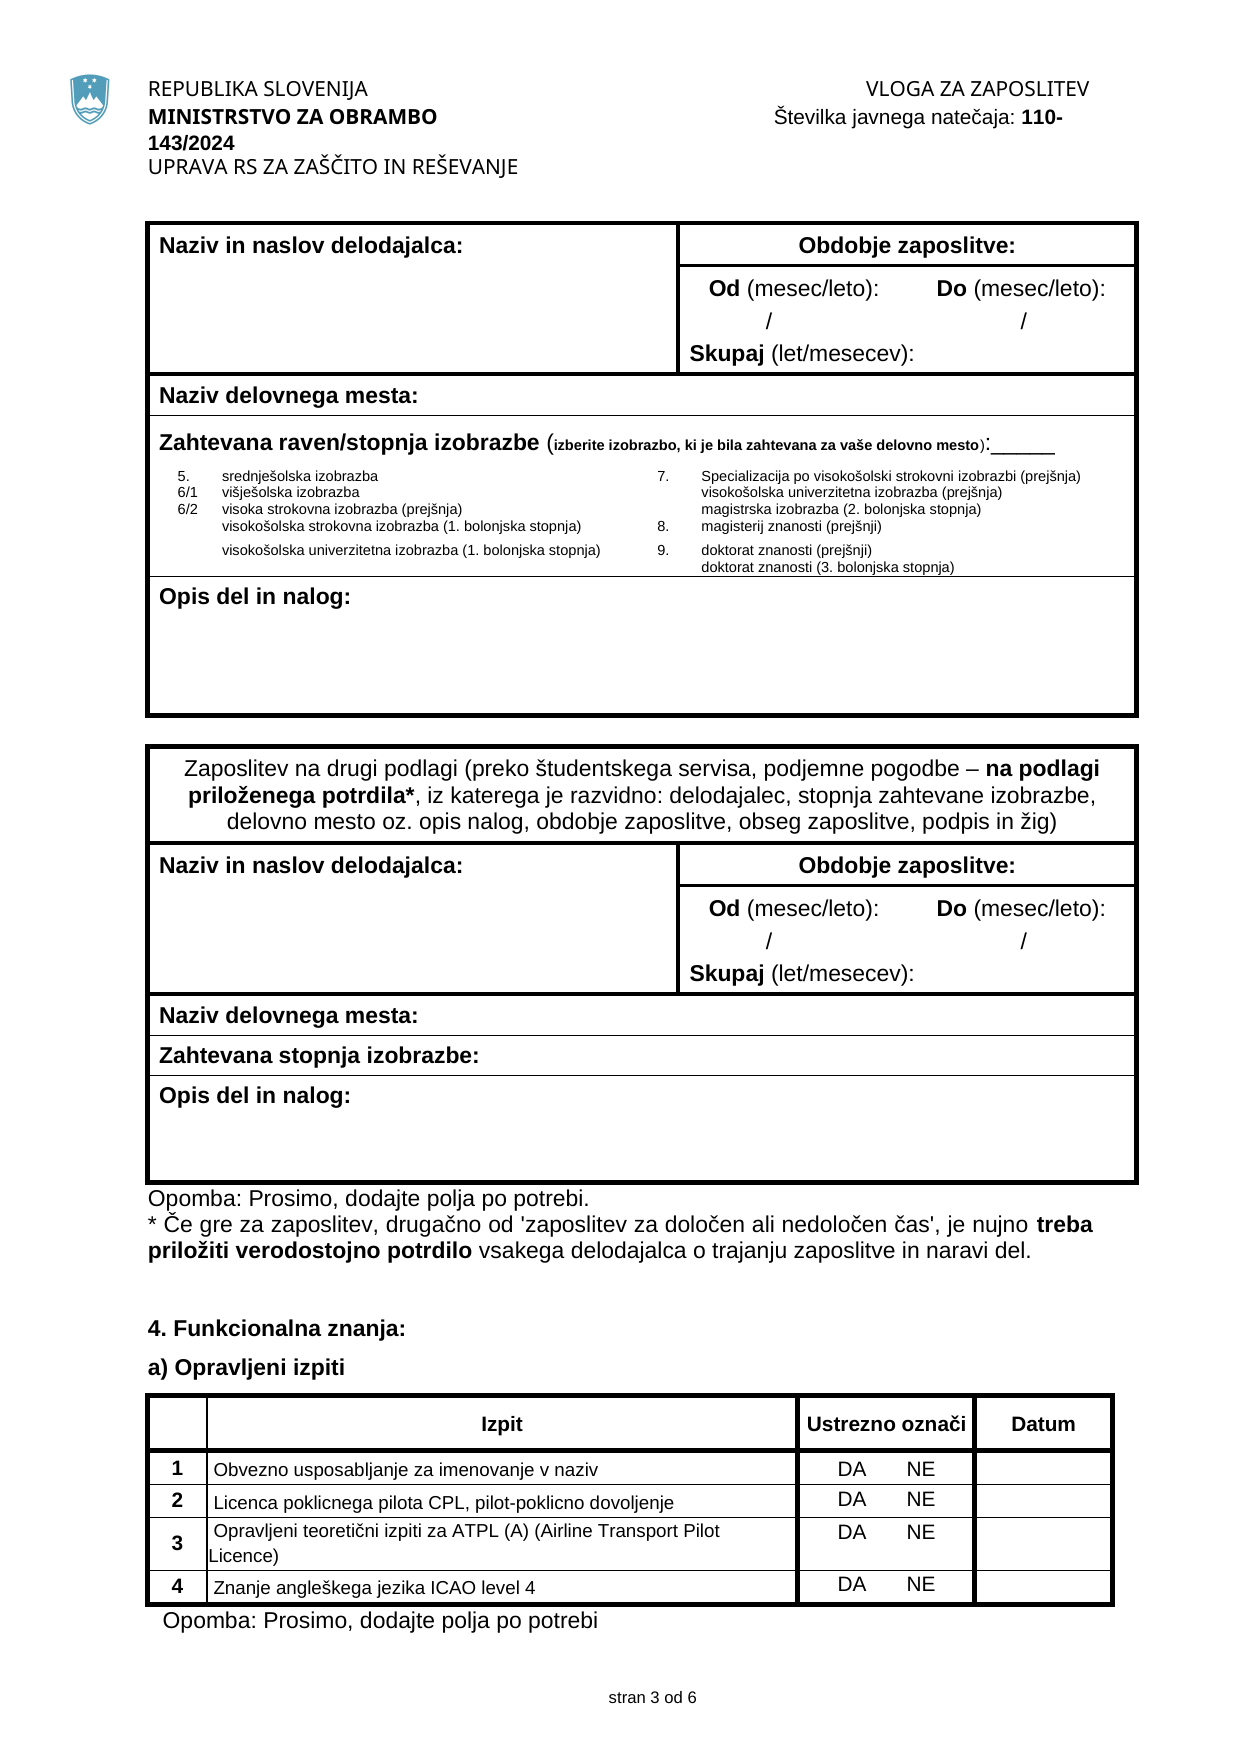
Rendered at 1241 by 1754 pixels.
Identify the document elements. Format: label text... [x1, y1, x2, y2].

table_cell Znanje angleškega jezika ICAO level 4 [208, 1571, 795, 1602]
table_cell 4 [150, 1571, 206, 1602]
table_cell 3 [150, 1518, 206, 1569]
table_cell [977, 1453, 1110, 1484]
table_cell 2 [150, 1485, 206, 1517]
table_cell DA NE [800, 1485, 972, 1517]
table_cell [977, 1518, 1110, 1569]
table_cell Naziv in naslov delodajalca: [150, 845, 676, 991]
text * Če gre za zaposlitev, drugačno od 'zaposlitev za določen ali nedoločen čas', je nujno treba priložiti verodostojno potrdilo vsakega delodajalca o trajanju zaposlitve in naravi del. [148, 1211, 1092, 1264]
text a) Opravljeni izpiti [148, 1354, 1092, 1380]
text Opomba: Prosimo, dodajte polja po potrebi. [148, 1185, 1092, 1211]
table_cell Naziv delovnega mesta: [150, 376, 1134, 415]
table_header Zaposlitev na drugi podlagi (preko študentskega servisa, podjemne pogodbe – na podlagi priloženega potrdila*, iz katerega je razvidno: delodajalec, stopnja zahtevane izobrazbe, delovno mesto oz. opis nalog, obdobje zaposlitve, obseg zaposlitve, podpis in žig) [150, 749, 1134, 841]
table_header Ustrezno označi [800, 1398, 972, 1448]
table_header Naziv in naslov delodajalca: [150, 225, 676, 371]
text 4. Funkcionalna znanja: [148, 1315, 1092, 1341]
table_cell 1 [150, 1453, 206, 1484]
table_cell DA NE [800, 1453, 972, 1484]
table_cell [977, 1485, 1110, 1517]
table_header Obdobje zaposlitve: [680, 225, 1134, 264]
table_cell [977, 1571, 1110, 1602]
picture [59, 66, 122, 132]
table_cell Zahtevana raven/stopnja izobrazbe (izberite izobrazbo, ki je bila zahtevana za vaše delovno mesto):_____ [150, 416, 1134, 576]
table_cell Obdobje zaposlitve: [680, 845, 1134, 884]
table_cell Obvezno usposabljanje za imenovanje v naziv [208, 1453, 795, 1484]
table_cell DA NE [800, 1571, 972, 1602]
text Opomba: Prosimo, dodajte polja po potrebi [148, 1607, 1092, 1633]
table_header [150, 1398, 206, 1448]
table_header Izpit [208, 1398, 795, 1448]
table_header Datum [977, 1398, 1110, 1448]
table_cell Licenca poklicnega pilota CPL, pilot-poklicno dovoljenje [208, 1485, 795, 1517]
table_cell Opis del in nalog: [150, 577, 1134, 713]
table_cell Opravljeni teoretični izpiti za ATPL (A) (Airline Transport Pilot Licence) [208, 1518, 795, 1569]
table_cell DA NE [800, 1518, 972, 1569]
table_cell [680, 267, 1134, 371]
table_cell Od (mesec/leto): Do (mesec/leto): / / Skupaj (let/mesecev): [680, 887, 1134, 991]
table_cell Naziv delovnega mesta: [150, 996, 1134, 1035]
table_cell Zahtevana stopnja izobrazbe: [150, 1036, 1134, 1075]
table_cell Opis del in nalog: [150, 1076, 1134, 1180]
